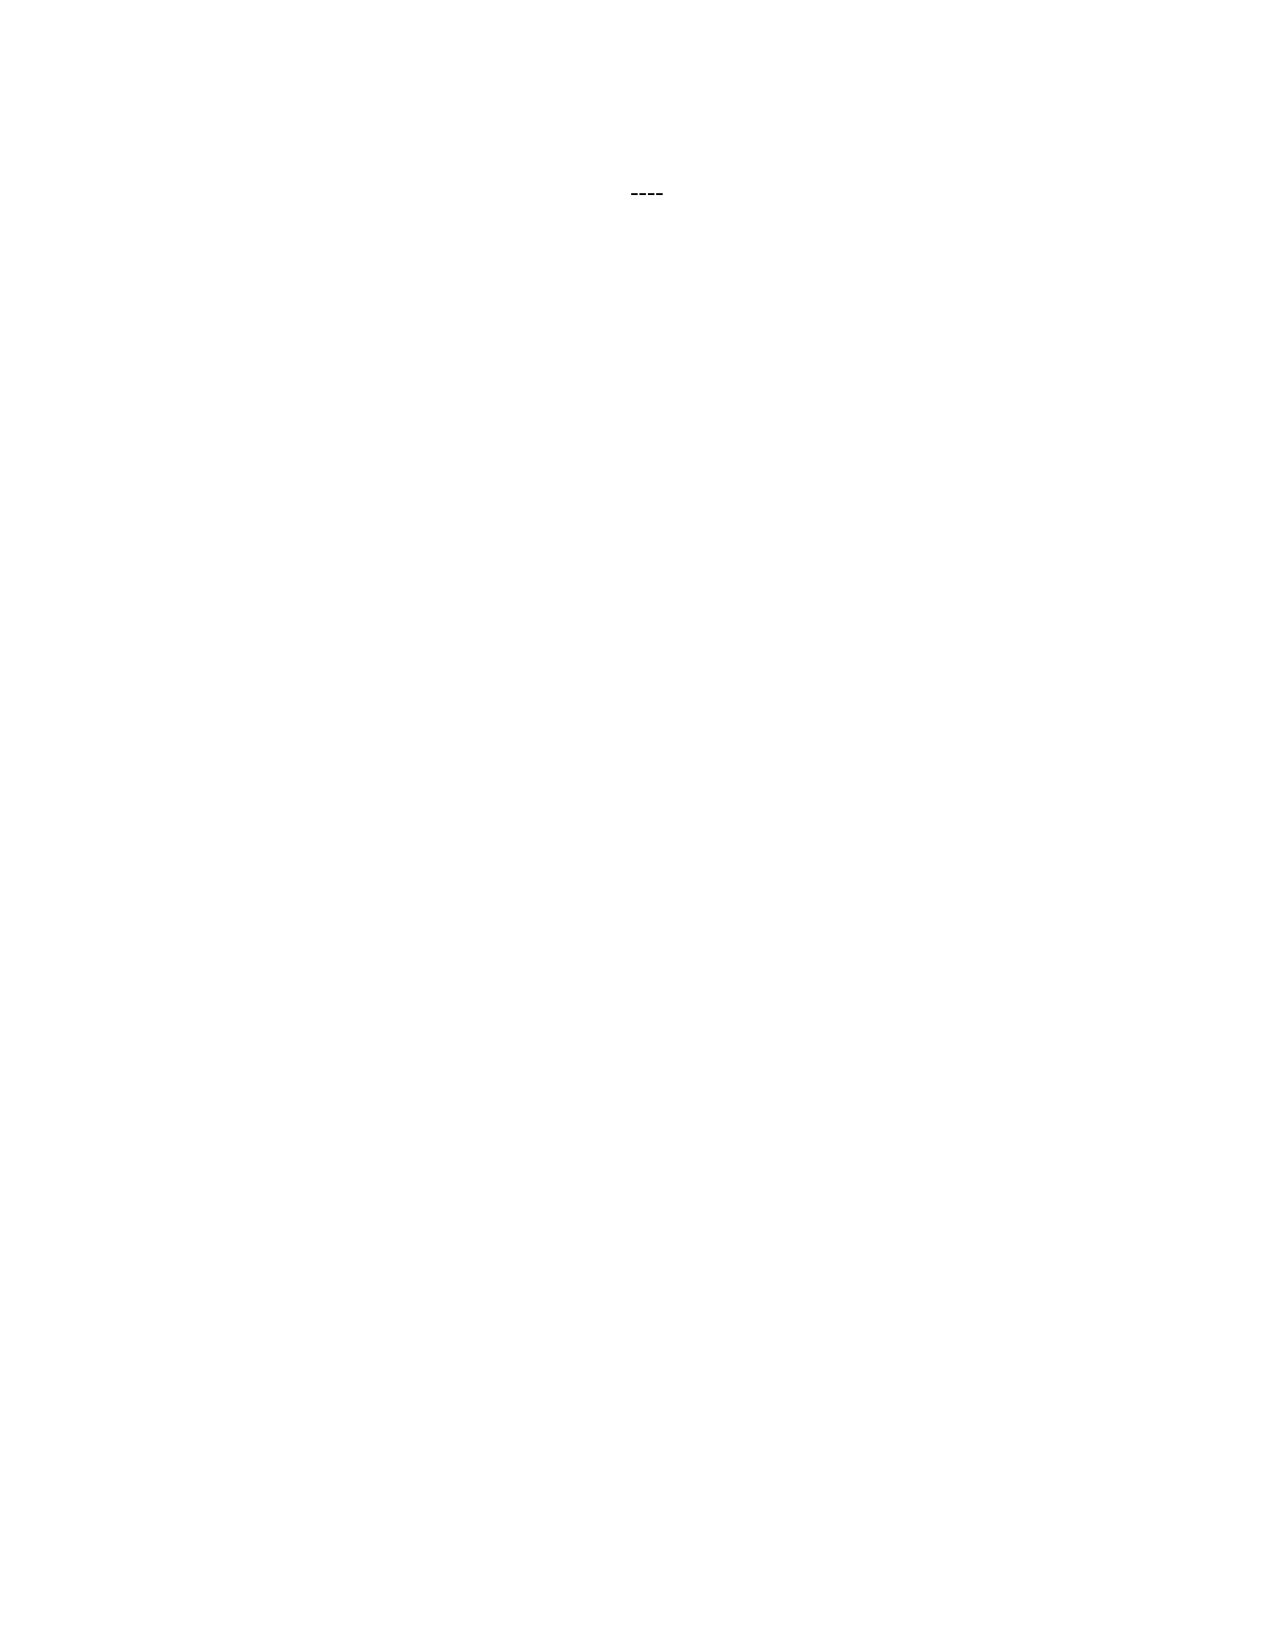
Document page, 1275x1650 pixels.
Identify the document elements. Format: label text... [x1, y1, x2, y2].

text ---- [139, 177, 1154, 206]
